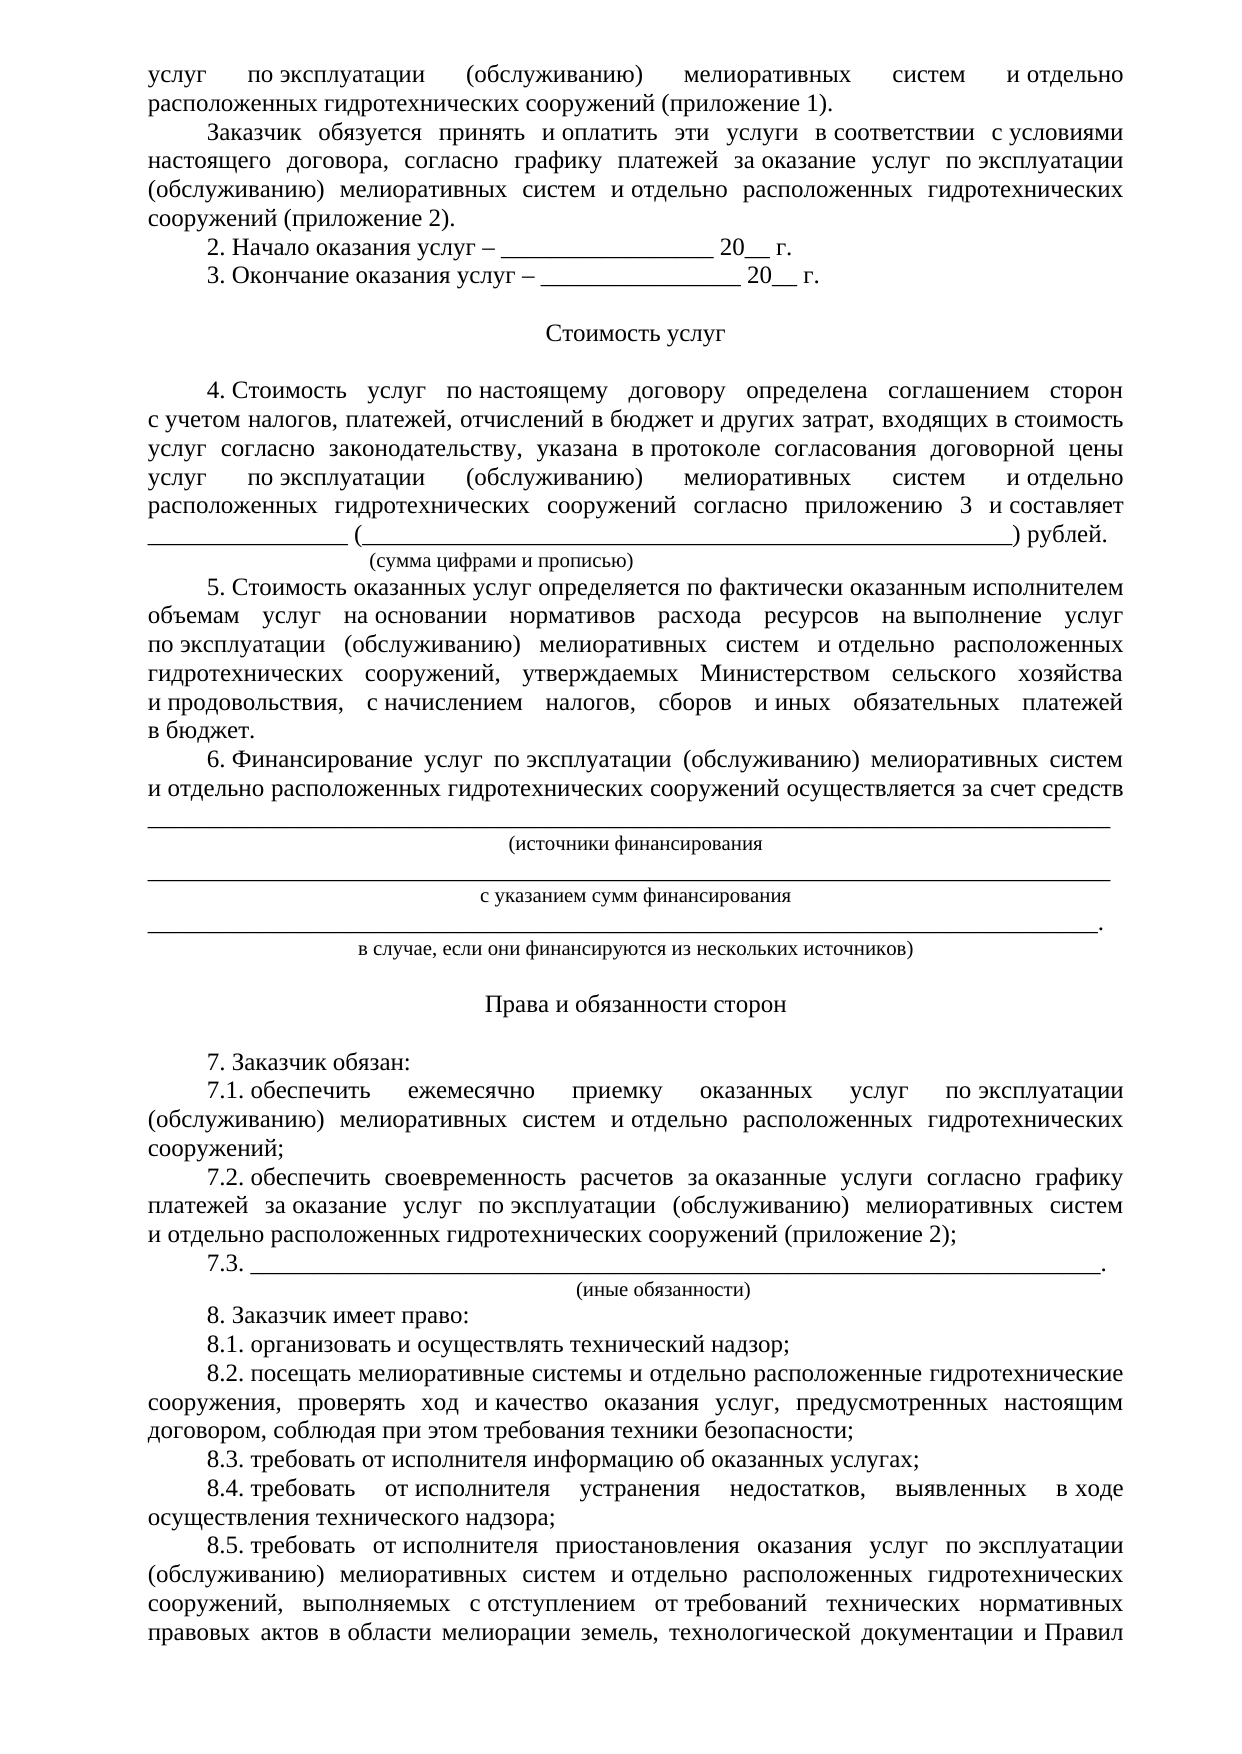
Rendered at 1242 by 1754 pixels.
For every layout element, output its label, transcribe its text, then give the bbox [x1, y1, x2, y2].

text 7.2. обеспечить своевременность расчетов за оказанные услуги согласно графику платежей за оказание услуг по эксплуатации (обслуживанию) мелиоративных систем и отдельно расположенных гидротехнических сооружений (приложение 2); [148, 1162, 1123, 1248]
text _____________________________________________________________________________ [148, 855, 1123, 883]
text 8.4. требовать от исполнителя устранения недостатков, выявленных в ходе осуществления технического надзора; [148, 1473, 1123, 1531]
text с указанием сумм финансирования [148, 883, 1123, 907]
text 2. Начало оказания услуг – _________________ 20__ г. [148, 232, 1123, 260]
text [148, 59, 1123, 117]
text 7.1. обеспечить ежемесячно приемку оказанных услуг по эксплуатации (обслуживанию) мелиоративных систем и отдельно расположенных гидротехнических сооружений; [148, 1075, 1123, 1162]
text 4. Стоимость услуг по настоящему договору определена соглашением сторон с учетом налогов, платежей, отчислений в бюджет и других затрат, входящих в стоимость услуг согласно законодательству, указана в протоколе согласования договорной цены услуг по эксплуатации (обслуживанию) мелиоративных систем и отдельно расположенных гидротехнических сооружений согласно приложению 3 и составляет ________________ (____________________________________________________) рублей. [148, 375, 1123, 548]
text 6. Финансирование услуг по эксплуатации (обслуживанию) мелиоративных систем и отдельно расположенных гидротехнических сооружений осуществляется за счет средств _____________________________________________________________________________ [148, 744, 1123, 831]
text 8.3. требовать от исполнителя информацию об оказанных услугах; [148, 1444, 1123, 1473]
text (сумма цифрами и прописью) [369, 548, 1123, 572]
text 7.3. ____________________________________________________________________. [148, 1248, 1123, 1277]
text 8.2. посещать мелиоративные системы и отдельно расположенные гидротехнические сооружения, проверять ход и качество оказания услуг, предусмотренных настоящим договором, соблюдая при этом требования техники безопасности; [148, 1358, 1123, 1444]
text (иные обязанности) [576, 1277, 1123, 1301]
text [148, 1531, 1123, 1646]
text Стоимость услуг [148, 318, 1123, 347]
text 8. Заказчик имеет право: [148, 1301, 1123, 1329]
text 3. Окончание оказания услуг – ________________ 20__ г. [148, 260, 1123, 289]
text ____________________________________________________________________________. [148, 907, 1123, 936]
text (источники финансирования [148, 831, 1123, 855]
text 7. Заказчик обязан: [148, 1047, 1123, 1075]
text Права и обязанности сторон [148, 989, 1123, 1018]
text Заказчик обязуется принять и оплатить эти услуги в соответствии с условиями настоящего договора, согласно графику платежей за оказание услуг по эксплуатации (обслуживанию) мелиоративных систем и отдельно расположенных гидротехнических сооружений (приложение 2). [148, 117, 1123, 232]
text 5. Стоимость оказанных услуг определяется по фактически оказанным исполнителем объемам услуг на основании нормативов расхода ресурсов на выполнение услуг по эксплуатации (обслуживанию) мелиоративных систем и отдельно расположенных гидротехнических сооружений, утверждаемых Министерством сельского хозяйства и продовольствия, с начислением налогов, сборов и иных обязательных платежей в бюджет. [148, 572, 1123, 744]
text в случае, если они финансируются из нескольких источников) [148, 936, 1123, 960]
text 8.1. организовать и осуществлять технический надзор; [148, 1329, 1123, 1358]
